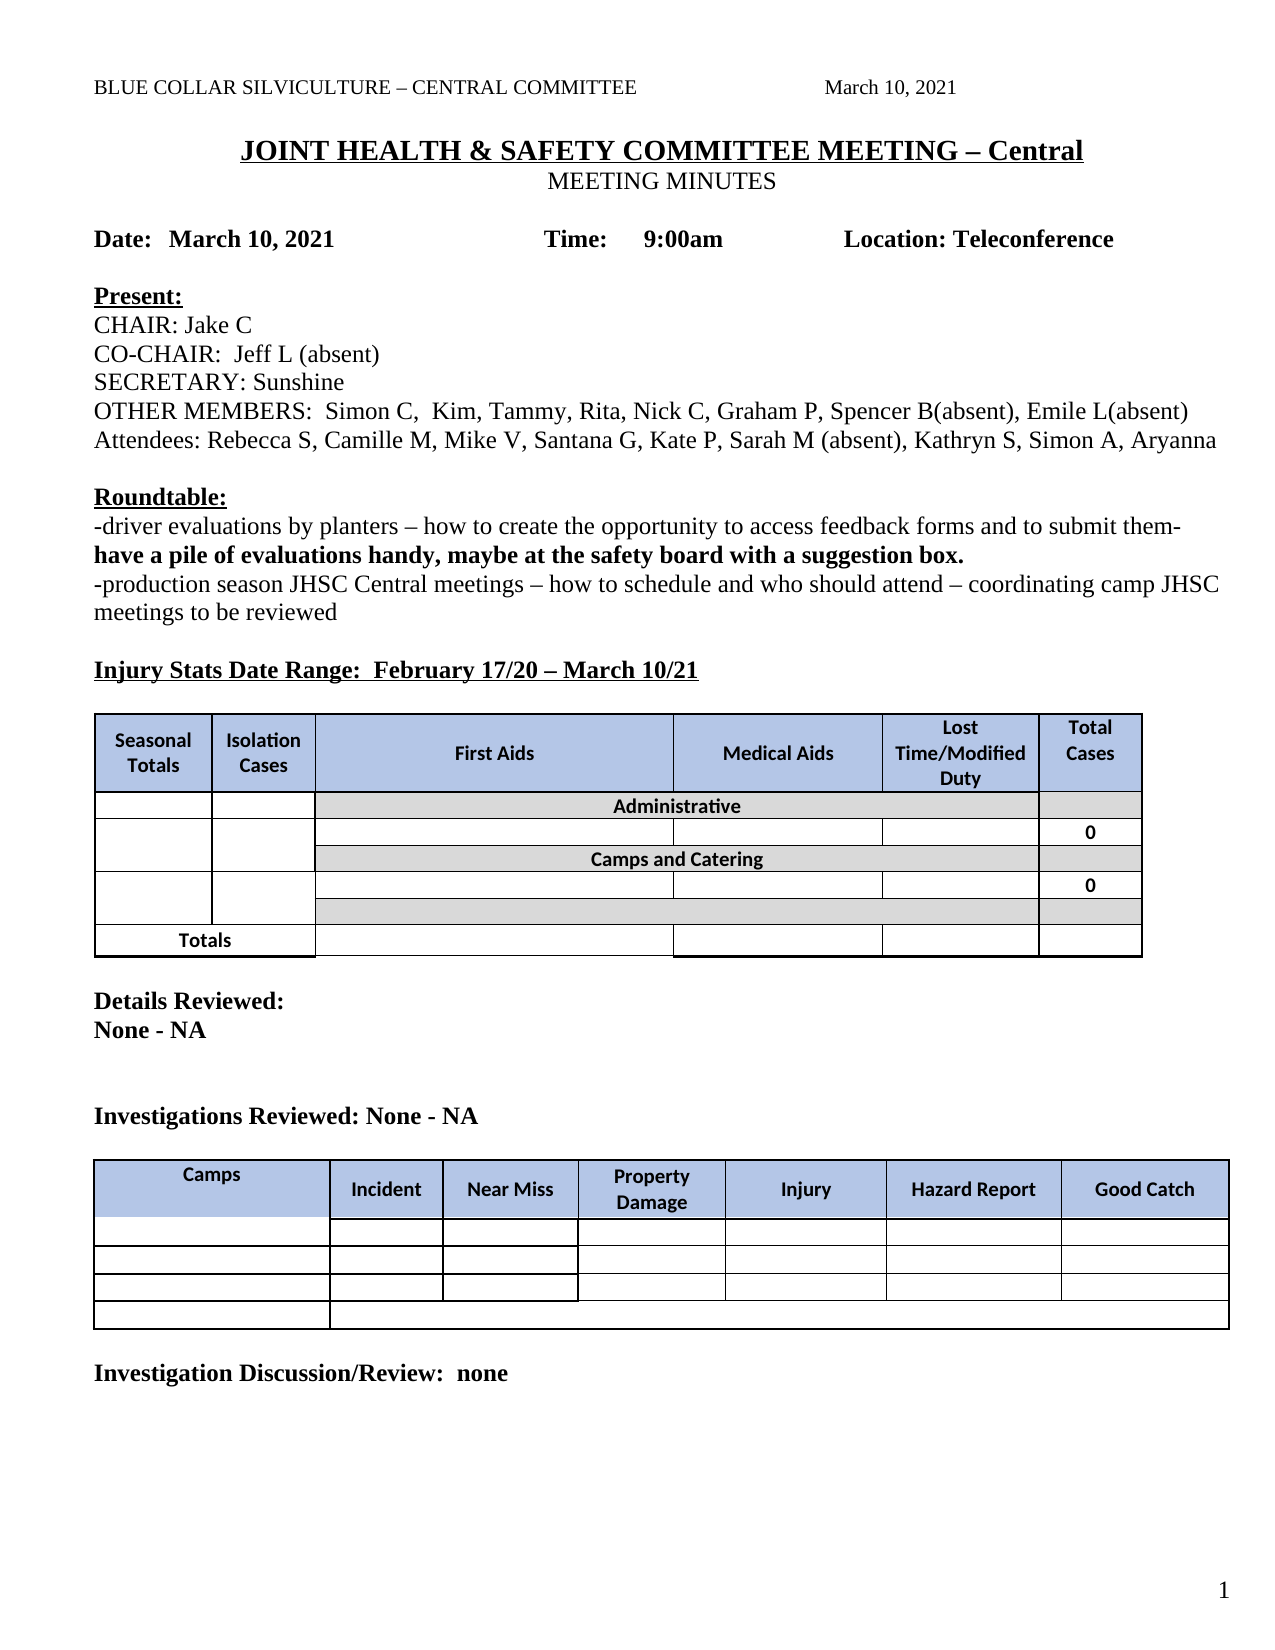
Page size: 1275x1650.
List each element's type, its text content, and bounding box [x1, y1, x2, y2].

table_header Lost Time/Modified Duty [883, 715, 1038, 791]
text -production season JHSC Central meetings – how to schedule and who should attend – coordinating camp JHSC meetings to be reviewed [94, 569, 1230, 626]
table_cell [726, 1220, 886, 1245]
table_cell [316, 819, 673, 845]
table_cell [887, 1274, 1061, 1300]
table_cell [674, 819, 882, 845]
table_cell [95, 1302, 329, 1327]
table_cell [96, 793, 211, 818]
table_cell [883, 925, 1038, 955]
table_cell [1062, 1274, 1228, 1300]
table_cell [316, 925, 673, 955]
text CHAIR: Jake C [94, 310, 1230, 339]
text None - NA [94, 1015, 1230, 1044]
table_cell [95, 1275, 329, 1300]
table_header First Aids [316, 715, 673, 791]
subtitle Date: March 10, 2021 Time: 9:00am Location: Teleconference [94, 224, 1230, 252]
table_header Isolation Cases [213, 715, 315, 791]
table_header Camps [95, 1161, 329, 1217]
table_cell [316, 899, 1038, 924]
text Attendees: Rebecca S, Camille M, Mike V, Santana G, Kate P, Sarah M (absent), Kathryn S, Simon A, Aryanna [94, 425, 1230, 454]
table_cell [213, 819, 314, 871]
table_cell [887, 1246, 1061, 1272]
text Details Reviewed: [94, 986, 1230, 1015]
table_cell Administrative [316, 793, 1038, 818]
text SECRETARY: Sunshine [94, 367, 1230, 396]
table_header Hazard Report [887, 1161, 1061, 1217]
table_header Total Cases [1040, 715, 1141, 791]
table_cell [444, 1220, 577, 1245]
table_cell [674, 925, 882, 955]
text OTHER MEMBERS: Simon C, Kim, Tammy, Rita, Nick C, Graham P, Spencer B(absent), Emile L(absent) [94, 396, 1230, 425]
text Roundtable: [94, 482, 1230, 511]
text Injury Stats Date Range: February 17/20 – March 10/21 [94, 655, 1230, 684]
table_cell [1040, 792, 1141, 818]
table_cell [95, 1247, 329, 1272]
text Present: [94, 281, 1230, 310]
table_header Seasonal Totals [96, 715, 211, 791]
table_cell [316, 872, 673, 898]
text Investigation Discussion/Review: none [94, 1358, 1230, 1387]
table_cell [331, 1247, 442, 1272]
table_cell [726, 1246, 886, 1272]
text Investigations Reviewed: None - NA [94, 1101, 1230, 1130]
table_cell [96, 819, 211, 871]
table_cell Totals [96, 925, 315, 955]
table_cell 0 [1040, 872, 1141, 898]
table_cell [579, 1274, 725, 1300]
table_cell [213, 793, 314, 818]
table_header Injury [726, 1161, 886, 1217]
table_cell 0 [1040, 819, 1141, 845]
table_cell [1040, 846, 1141, 871]
table_header Near Miss [444, 1161, 578, 1217]
table_header Incident [331, 1161, 442, 1217]
table_cell [883, 819, 1038, 845]
table_cell [331, 1301, 1228, 1327]
table_cell [674, 872, 882, 898]
table_cell [95, 1218, 329, 1245]
table_cell [1040, 899, 1141, 924]
table_cell [1040, 925, 1141, 955]
table_cell [1062, 1220, 1228, 1245]
table_cell Camps and Catering [316, 846, 1038, 871]
text CO-CHAIR: Jeff L (absent) [94, 339, 1230, 367]
table_cell [887, 1220, 1061, 1245]
table_cell [331, 1220, 442, 1245]
table_cell [579, 1220, 725, 1245]
table_cell [883, 872, 1038, 898]
table_cell [444, 1247, 577, 1272]
table_cell [444, 1275, 577, 1300]
text MEETING MINUTES [94, 166, 1230, 195]
table_header Medical Aids [674, 715, 882, 791]
table_cell [1062, 1246, 1228, 1272]
table_cell [331, 1275, 442, 1300]
table_header Property Damage [579, 1161, 725, 1217]
table_cell [96, 872, 211, 924]
table_cell [579, 1246, 725, 1272]
table_header Good Catch [1062, 1161, 1228, 1217]
table_cell [213, 872, 315, 924]
table_cell [726, 1274, 886, 1300]
text -driver evaluations by planters – how to create the opportunity to access feedback forms and to submit them-have a pile of evaluations handy, maybe at the safety board with a suggestion box. [94, 511, 1230, 569]
subtitle JOINT HEALTH & SAFETY COMMITTEE MEETING – Central [94, 133, 1230, 166]
